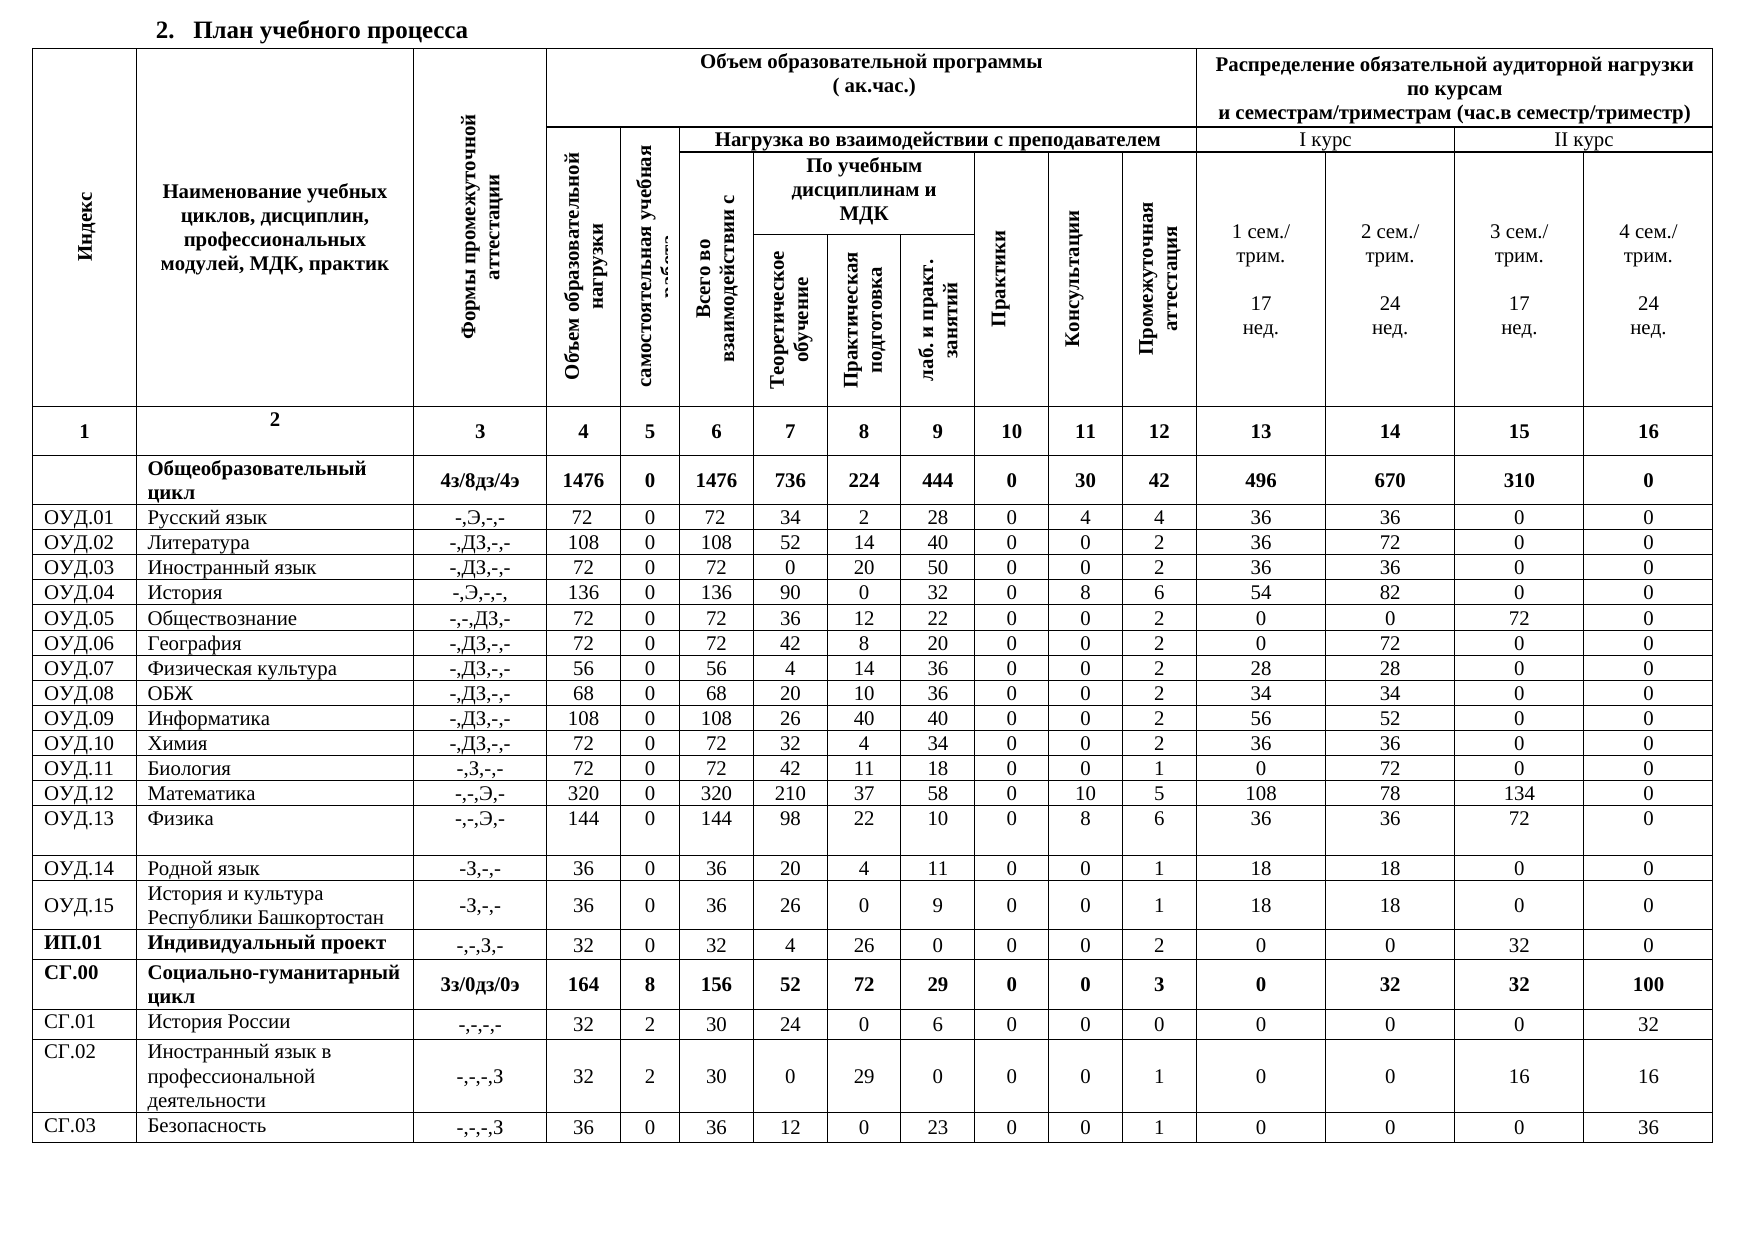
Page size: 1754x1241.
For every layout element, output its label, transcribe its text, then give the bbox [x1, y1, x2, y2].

table_cell ОУД.11 [33, 756, 136, 780]
table_cell 320 [547, 781, 620, 805]
table_cell 28 [901, 505, 974, 529]
table_cell Биология [137, 756, 413, 780]
table_header Индекс [33, 49, 136, 406]
table_cell 0 [1049, 530, 1122, 554]
table_cell 3 [414, 407, 546, 455]
table_cell 72 [680, 756, 753, 780]
table_cell 72 [1326, 631, 1454, 654]
table_cell 34 [754, 505, 827, 529]
table_cell 42 [754, 631, 827, 654]
table_cell -,Э,-,- [414, 505, 546, 529]
table_cell 72 [680, 555, 753, 579]
table_cell 36 [901, 681, 974, 705]
table_cell Индивидуальный проект [137, 930, 413, 959]
table_cell 90 [754, 580, 827, 604]
table_cell 0 [1197, 1010, 1325, 1038]
table_cell 72 [1455, 605, 1583, 629]
table_header Формы промежуточной аттестации [414, 49, 546, 406]
table_cell 0 [621, 681, 679, 705]
table_cell Теоретическое обучение [754, 235, 827, 406]
table_cell 28 [1197, 656, 1325, 680]
table_cell 8 [828, 631, 900, 654]
table_cell 32 [901, 580, 974, 604]
table_cell 0 [975, 731, 1048, 755]
table_cell 0 [621, 1113, 679, 1142]
table_cell 0 [1584, 781, 1712, 805]
table_cell 34 [1197, 681, 1325, 705]
table_cell Литература [137, 530, 413, 554]
table_cell 7 [754, 407, 827, 455]
table_cell История и культура Республики Башкортостан [137, 881, 413, 929]
table_cell 0 [1584, 681, 1712, 705]
table_cell [33, 456, 136, 504]
table_cell 0 [975, 656, 1048, 680]
table_cell 54 [1197, 580, 1325, 604]
table_cell 0 [1049, 1113, 1122, 1142]
table_cell 2 [828, 505, 900, 529]
table_cell По учебным дисциплинам и МДК [754, 153, 974, 234]
table_cell 1476 [547, 456, 620, 504]
table_cell 36 [1326, 731, 1454, 755]
table_cell 4 сем./ трим. 24 нед. [1584, 153, 1712, 406]
table_cell самостоятельная учебная работа [621, 128, 679, 406]
table_cell Практическая подготовка [828, 235, 900, 406]
table_cell 0 [1455, 731, 1583, 755]
table_cell 310 [1455, 456, 1583, 504]
table_cell 36 [1197, 530, 1325, 554]
table_cell СГ.01 [33, 1010, 136, 1038]
table_cell -,ДЗ,-,- [414, 731, 546, 755]
table_cell 0 [1584, 806, 1712, 855]
table_cell 15 [1455, 407, 1583, 455]
table_cell 16 [1584, 1040, 1712, 1112]
table_cell 32 [547, 1040, 620, 1112]
table_cell 42 [1123, 456, 1196, 504]
table_cell 0 [975, 806, 1048, 855]
table_cell 42 [754, 756, 827, 780]
table_cell 8 [1049, 806, 1122, 855]
table_cell 36 [1326, 806, 1454, 855]
table_cell 0 [1584, 656, 1712, 680]
table_cell 72 [680, 731, 753, 755]
table_cell 0 [1455, 1010, 1583, 1038]
table_cell 16 [1455, 1040, 1583, 1112]
table_cell 56 [680, 656, 753, 680]
table_cell 0 [1584, 456, 1712, 504]
table_cell ОУД.05 [33, 605, 136, 629]
table_cell 6 [1123, 580, 1196, 604]
table_cell ОУД.09 [33, 706, 136, 730]
table_cell Обществознание [137, 605, 413, 629]
table_cell 36 [680, 881, 753, 929]
table_cell 1 [1123, 756, 1196, 780]
table_cell 0 [1584, 756, 1712, 780]
table_cell 0 [1455, 881, 1583, 929]
table_cell 0 [1455, 681, 1583, 705]
table_cell 40 [901, 706, 974, 730]
table_cell 1476 [680, 456, 753, 504]
table_cell 58 [901, 781, 974, 805]
table_cell 6 [1123, 806, 1196, 855]
table_cell 0 [1455, 505, 1583, 529]
table_cell 36 [1197, 731, 1325, 755]
table_cell 0 [1049, 605, 1122, 629]
table_cell 32 [1584, 1010, 1712, 1038]
table_cell 0 [975, 505, 1048, 529]
table_cell 2 [1123, 681, 1196, 705]
table_cell 0 [1455, 706, 1583, 730]
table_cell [137, 1113, 413, 1142]
table_cell 72 [680, 505, 753, 529]
table_cell 320 [680, 781, 753, 805]
table_cell 0 [1049, 930, 1122, 959]
table_cell 4 [547, 407, 620, 455]
table_cell 56 [1197, 706, 1325, 730]
table_cell 36 [1197, 555, 1325, 579]
table_cell 0 [1049, 1040, 1122, 1112]
table_cell 0 [621, 631, 679, 654]
table_cell 0 [828, 881, 900, 929]
table_header Объем образовательной программы ( ак.час.) [547, 49, 1196, 126]
table_cell 0 [1455, 656, 1583, 680]
table_cell 0 [754, 1040, 827, 1112]
table_cell -,-,ДЗ,- [414, 605, 546, 629]
table_cell 5 [1123, 781, 1196, 805]
table_cell 0 [1049, 756, 1122, 780]
table_cell 0 [1049, 631, 1122, 654]
table_cell Промежуточная аттестация [1123, 153, 1196, 406]
table_cell ОУД.06 [33, 631, 136, 654]
table_cell 2 [1123, 605, 1196, 629]
table_cell 0 [1049, 960, 1122, 1008]
table_cell 32 [547, 1010, 620, 1038]
table_cell 0 [975, 555, 1048, 579]
table_cell 12 [1123, 407, 1196, 455]
table_cell II курс [1455, 128, 1712, 151]
table_cell 0 [975, 881, 1048, 929]
table_cell 0 [975, 456, 1048, 504]
table_cell 0 [1584, 530, 1712, 554]
table_cell СГ.02 [33, 1040, 136, 1112]
table_cell 0 [1197, 960, 1325, 1008]
table_cell 36 [547, 881, 620, 929]
table_cell 40 [901, 530, 974, 554]
table_cell ОУД.10 [33, 731, 136, 755]
table_cell 32 [1455, 960, 1583, 1008]
table_cell 0 [621, 456, 679, 504]
table_cell 72 [828, 960, 900, 1008]
table_cell -,-,-,З [414, 1040, 546, 1112]
table_cell 0 [1049, 881, 1122, 929]
table_cell 10 [975, 407, 1048, 455]
table_cell 108 [1197, 781, 1325, 805]
table_cell 30 [680, 1040, 753, 1112]
table_cell -,ДЗ,-,- [414, 681, 546, 705]
table_cell 0 [1326, 930, 1454, 959]
table_cell 224 [828, 456, 900, 504]
table_cell СГ.03 [33, 1113, 136, 1142]
table_cell 11 [1049, 407, 1122, 455]
table_cell лаб. и практ. занятий [901, 235, 974, 406]
table_cell 36 [754, 605, 827, 629]
table_cell 16 [1584, 407, 1712, 455]
table_cell 0 [975, 530, 1048, 554]
table_cell 0 [1326, 1040, 1454, 1112]
table_cell 20 [754, 856, 827, 880]
table_cell 36 [1197, 505, 1325, 529]
table_cell -,-,-,- [414, 1010, 546, 1038]
table_cell 0 [1197, 631, 1325, 654]
table_cell 1 [33, 407, 136, 455]
table_cell 0 [1584, 731, 1712, 755]
table_cell 26 [828, 930, 900, 959]
table_cell 0 [1049, 706, 1122, 730]
table_cell 0 [1197, 1040, 1325, 1112]
table_cell 0 [621, 530, 679, 554]
table_cell 10 [828, 681, 900, 705]
table_cell 2 [1123, 656, 1196, 680]
table_cell 72 [680, 605, 753, 629]
table_cell 144 [680, 806, 753, 855]
table_cell 0 [975, 706, 1048, 730]
table_cell 2 [1123, 530, 1196, 554]
table_cell 0 [975, 930, 1048, 959]
table_cell 164 [547, 960, 620, 1008]
table_cell -,ДЗ,-,- [414, 631, 546, 654]
table_cell 72 [547, 555, 620, 579]
table_cell 6 [680, 407, 753, 455]
table_cell ОУД.01 [33, 505, 136, 529]
table_cell -,ДЗ,-,- [414, 555, 546, 579]
table_cell 98 [754, 806, 827, 855]
table_cell 0 [1584, 631, 1712, 654]
table_cell -З,-,- [414, 881, 546, 929]
table_cell 0 [901, 930, 974, 959]
table_cell 0 [975, 856, 1048, 880]
table_cell 18 [1326, 856, 1454, 880]
table_cell 8 [621, 960, 679, 1008]
table_cell Иностранный язык [137, 555, 413, 579]
table_cell 24 [754, 1010, 827, 1038]
table_cell 1 [1123, 1113, 1196, 1142]
table_cell 2 [1123, 706, 1196, 730]
table_cell ОУД.04 [33, 580, 136, 604]
table_cell 36 [1584, 1113, 1712, 1142]
table_cell 0 [621, 555, 679, 579]
table_cell 12 [754, 1113, 827, 1142]
table_cell 36 [547, 856, 620, 880]
table_cell 2 [1123, 555, 1196, 579]
table_cell 0 [1455, 580, 1583, 604]
table_cell 0 [1049, 681, 1122, 705]
table_cell ОУД.12 [33, 781, 136, 805]
table_cell ОУД.13 [33, 806, 136, 855]
table_cell 210 [754, 781, 827, 805]
table_cell 0 [975, 605, 1048, 629]
table_cell 0 [621, 806, 679, 855]
table_cell 26 [754, 706, 827, 730]
table_cell 10 [1049, 781, 1122, 805]
table_cell 0 [1584, 881, 1712, 929]
table_cell 8 [1049, 580, 1122, 604]
table_cell 0 [901, 1040, 974, 1112]
table_cell 29 [828, 1040, 900, 1112]
table_cell Физика [137, 806, 413, 855]
table_cell 72 [547, 631, 620, 654]
table_cell 144 [547, 806, 620, 855]
table_cell -,ДЗ,-,- [414, 706, 546, 730]
table_cell 30 [680, 1010, 753, 1038]
table_cell 72 [1326, 756, 1454, 780]
table_cell 0 [1455, 756, 1583, 780]
table_cell ОУД.02 [33, 530, 136, 554]
table_cell 0 [621, 505, 679, 529]
table_cell 18 [1326, 881, 1454, 929]
table_cell 0 [975, 756, 1048, 780]
table_cell 3 [1123, 960, 1196, 1008]
table_cell 20 [828, 555, 900, 579]
table_cell 0 [1584, 555, 1712, 579]
table_cell 0 [621, 605, 679, 629]
table_cell 0 [621, 656, 679, 680]
table_cell 36 [547, 1113, 620, 1142]
table_cell Русский язык [137, 505, 413, 529]
table_cell 32 [1455, 930, 1583, 959]
table_cell География [137, 631, 413, 654]
table_cell -З,-,- [414, 856, 546, 880]
table_cell 29 [901, 960, 974, 1008]
table_header Наименование учебных циклов, дисциплин, профессиональных модулей, МДК, практик [137, 49, 413, 406]
table_cell 5 [621, 407, 679, 455]
table_cell 0 [1584, 605, 1712, 629]
table_cell 2 сем./ трим. 24 нед. [1326, 153, 1454, 406]
table_cell 4 [1049, 505, 1122, 529]
table_cell -,ДЗ,-,- [414, 530, 546, 554]
table_cell 108 [680, 530, 753, 554]
table_cell 0 [975, 1010, 1048, 1038]
table_cell 11 [828, 756, 900, 780]
table_cell 4 [754, 930, 827, 959]
table_cell 0 [621, 856, 679, 880]
table_cell 736 [754, 456, 827, 504]
table_cell 2 [137, 407, 413, 455]
table_cell 0 [1049, 731, 1122, 755]
table_cell 82 [1326, 580, 1454, 604]
table_cell ОУД.08 [33, 681, 136, 705]
table_cell 32 [754, 731, 827, 755]
table_cell 32 [680, 930, 753, 959]
table_cell 72 [547, 731, 620, 755]
table_cell 14 [1326, 407, 1454, 455]
table_cell 36 [1197, 806, 1325, 855]
table_cell 28 [1326, 656, 1454, 680]
table_cell 18 [1197, 881, 1325, 929]
table_cell 0 [621, 781, 679, 805]
table_cell 0 [1326, 1010, 1454, 1038]
table_cell 40 [828, 706, 900, 730]
table_cell Практики [975, 153, 1048, 406]
table_cell -,Э,-,-, [414, 580, 546, 604]
table_cell История [137, 580, 413, 604]
table_cell 0 [1197, 756, 1325, 780]
table_cell I курс [1197, 128, 1454, 151]
table_cell 0 [828, 1113, 900, 1142]
table_cell 72 [680, 631, 753, 654]
table_cell Родной язык [137, 856, 413, 880]
table_cell 0 [1197, 930, 1325, 959]
table_cell 2 [621, 1010, 679, 1038]
table_cell -,-,Э,- [414, 781, 546, 805]
table_cell 0 [1584, 856, 1712, 880]
table_cell 0 [975, 631, 1048, 654]
table_cell 0 [975, 781, 1048, 805]
table_cell 8 [828, 407, 900, 455]
table_cell 9 [901, 407, 974, 455]
table_cell 0 [1584, 930, 1712, 959]
table_cell 20 [901, 631, 974, 654]
table_cell 0 [621, 930, 679, 959]
table_cell -,ДЗ,-,- [414, 656, 546, 680]
table_cell 50 [901, 555, 974, 579]
table_cell 136 [680, 580, 753, 604]
table_cell 12 [828, 605, 900, 629]
table_cell Общеобразовательный цикл [137, 456, 413, 504]
table_cell ИП.01 [33, 930, 136, 959]
table_cell 2 [1123, 930, 1196, 959]
table_cell 72 [1455, 806, 1583, 855]
table_cell Всего во взаимодействии с преподавателем [680, 153, 753, 406]
table_cell 0 [1197, 1113, 1325, 1142]
table_cell 3з/0дз/0э [414, 960, 546, 1008]
table_cell 0 [828, 1010, 900, 1038]
table_cell -,З,-,- [414, 756, 546, 780]
table_cell -,-,З,- [414, 930, 546, 959]
table_cell 0 [1123, 1010, 1196, 1038]
table_cell 32 [1326, 960, 1454, 1008]
table_cell 36 [680, 856, 753, 880]
table_cell 134 [1455, 781, 1583, 805]
table_cell 22 [828, 806, 900, 855]
table_cell 136 [547, 580, 620, 604]
table_cell Социально-гуманитарный цикл [137, 960, 413, 1008]
table_cell Физическая культура [137, 656, 413, 680]
table_cell 2 [1123, 731, 1196, 755]
table_cell 0 [1049, 555, 1122, 579]
table_header Распределение обязательной аудиторной нагрузки по курсам и семестрам/триместрам (час.в семестр/триместр) [1197, 49, 1712, 126]
table_cell 4 [828, 731, 900, 755]
table_cell 1 сем./ трим. 17 нед. [1197, 153, 1325, 406]
table_cell 4 [754, 656, 827, 680]
table_cell 34 [901, 731, 974, 755]
table_cell ОБЖ [137, 681, 413, 705]
table_cell 18 [1197, 856, 1325, 880]
table_cell 3 сем./ трим. 17 нед. [1455, 153, 1583, 406]
table_cell 14 [828, 530, 900, 554]
table_cell Математика [137, 781, 413, 805]
table_cell 72 [547, 605, 620, 629]
table_cell ОУД.03 [33, 555, 136, 579]
table_cell 156 [680, 960, 753, 1008]
table_cell 0 [621, 881, 679, 929]
table_cell 4 [1123, 505, 1196, 529]
table_cell Химия [137, 731, 413, 755]
table_cell 72 [1326, 530, 1454, 554]
table_cell 0 [1049, 856, 1122, 880]
table_cell Объем образовательной нагрузки [547, 128, 620, 406]
table_cell СГ.00 [33, 960, 136, 1008]
table_cell 68 [680, 681, 753, 705]
table_cell 36 [901, 656, 974, 680]
table_cell 0 [1455, 631, 1583, 654]
table_cell 11 [901, 856, 974, 880]
table_cell 0 [1455, 856, 1583, 880]
table_cell 444 [901, 456, 974, 504]
table_cell 26 [754, 881, 827, 929]
table_cell 10 [901, 806, 974, 855]
table_cell 30 [1049, 456, 1122, 504]
table_cell 0 [1455, 1113, 1583, 1142]
table_cell 670 [1326, 456, 1454, 504]
list План учебного процесса [156, 15, 1636, 43]
table_cell 52 [754, 960, 827, 1008]
table_cell 0 [828, 580, 900, 604]
table_cell 14 [828, 656, 900, 680]
table_cell 0 [754, 555, 827, 579]
table_cell 0 [621, 731, 679, 755]
table_cell 34 [1326, 681, 1454, 705]
table_cell 78 [1326, 781, 1454, 805]
table_cell 0 [621, 756, 679, 780]
table_cell История России [137, 1010, 413, 1038]
table_cell 32 [547, 930, 620, 959]
table_cell 0 [1584, 505, 1712, 529]
table_cell ОУД.14 [33, 856, 136, 880]
table_cell 56 [547, 656, 620, 680]
table_cell 2 [1123, 631, 1196, 654]
table_cell -,-,Э,- [414, 806, 546, 855]
table_cell 1 [1123, 881, 1196, 929]
table_cell 36 [1326, 505, 1454, 529]
table_cell 13 [1197, 407, 1325, 455]
table_cell 4з/8дз/4э [414, 456, 546, 504]
table_cell 72 [547, 756, 620, 780]
table_cell 20 [754, 681, 827, 705]
table_cell 36 [1326, 555, 1454, 579]
table_cell 6 [901, 1010, 974, 1038]
table_cell 1 [1123, 856, 1196, 880]
table_cell 108 [547, 706, 620, 730]
table_cell 0 [975, 681, 1048, 705]
table_cell 0 [975, 1040, 1048, 1112]
table_cell 100 [1584, 960, 1712, 1008]
table_cell ОУД.15 [33, 881, 136, 929]
table_cell 0 [975, 1113, 1048, 1142]
table_cell 0 [1455, 555, 1583, 579]
table_cell 0 [1049, 656, 1122, 680]
table_cell 68 [547, 681, 620, 705]
table_cell 0 [1455, 530, 1583, 554]
table_cell Иностранный язык в профессиональной деятельности [137, 1040, 413, 1112]
table_cell -,-,-,З [414, 1113, 546, 1142]
table_cell 0 [1584, 580, 1712, 604]
table_cell 52 [1326, 706, 1454, 730]
table_cell 72 [547, 505, 620, 529]
table_cell 22 [901, 605, 974, 629]
table_cell Нагрузка во взаимодействии с преподавателем [680, 128, 1196, 151]
table_cell 0 [1049, 1010, 1122, 1038]
table_cell 0 [621, 580, 679, 604]
table_cell 37 [828, 781, 900, 805]
table_cell 0 [1326, 1113, 1454, 1142]
table_cell 0 [975, 580, 1048, 604]
table_cell 0 [1326, 605, 1454, 629]
table_cell 108 [680, 706, 753, 730]
table_cell 1 [1123, 1040, 1196, 1112]
table_cell 0 [1584, 706, 1712, 730]
table_cell 0 [975, 960, 1048, 1008]
table_cell 36 [680, 1113, 753, 1142]
table_cell 9 [901, 881, 974, 929]
table_cell 0 [621, 706, 679, 730]
table_cell 2 [621, 1040, 679, 1112]
table_cell 496 [1197, 456, 1325, 504]
table_cell ОУД.07 [33, 656, 136, 680]
table_cell Консультации [1049, 153, 1122, 406]
table_cell 18 [901, 756, 974, 780]
table_cell 52 [754, 530, 827, 554]
table_cell 108 [547, 530, 620, 554]
table_cell 0 [1197, 605, 1325, 629]
table_cell 23 [901, 1113, 974, 1142]
table_cell 4 [828, 856, 900, 880]
table_cell Информатика [137, 706, 413, 730]
